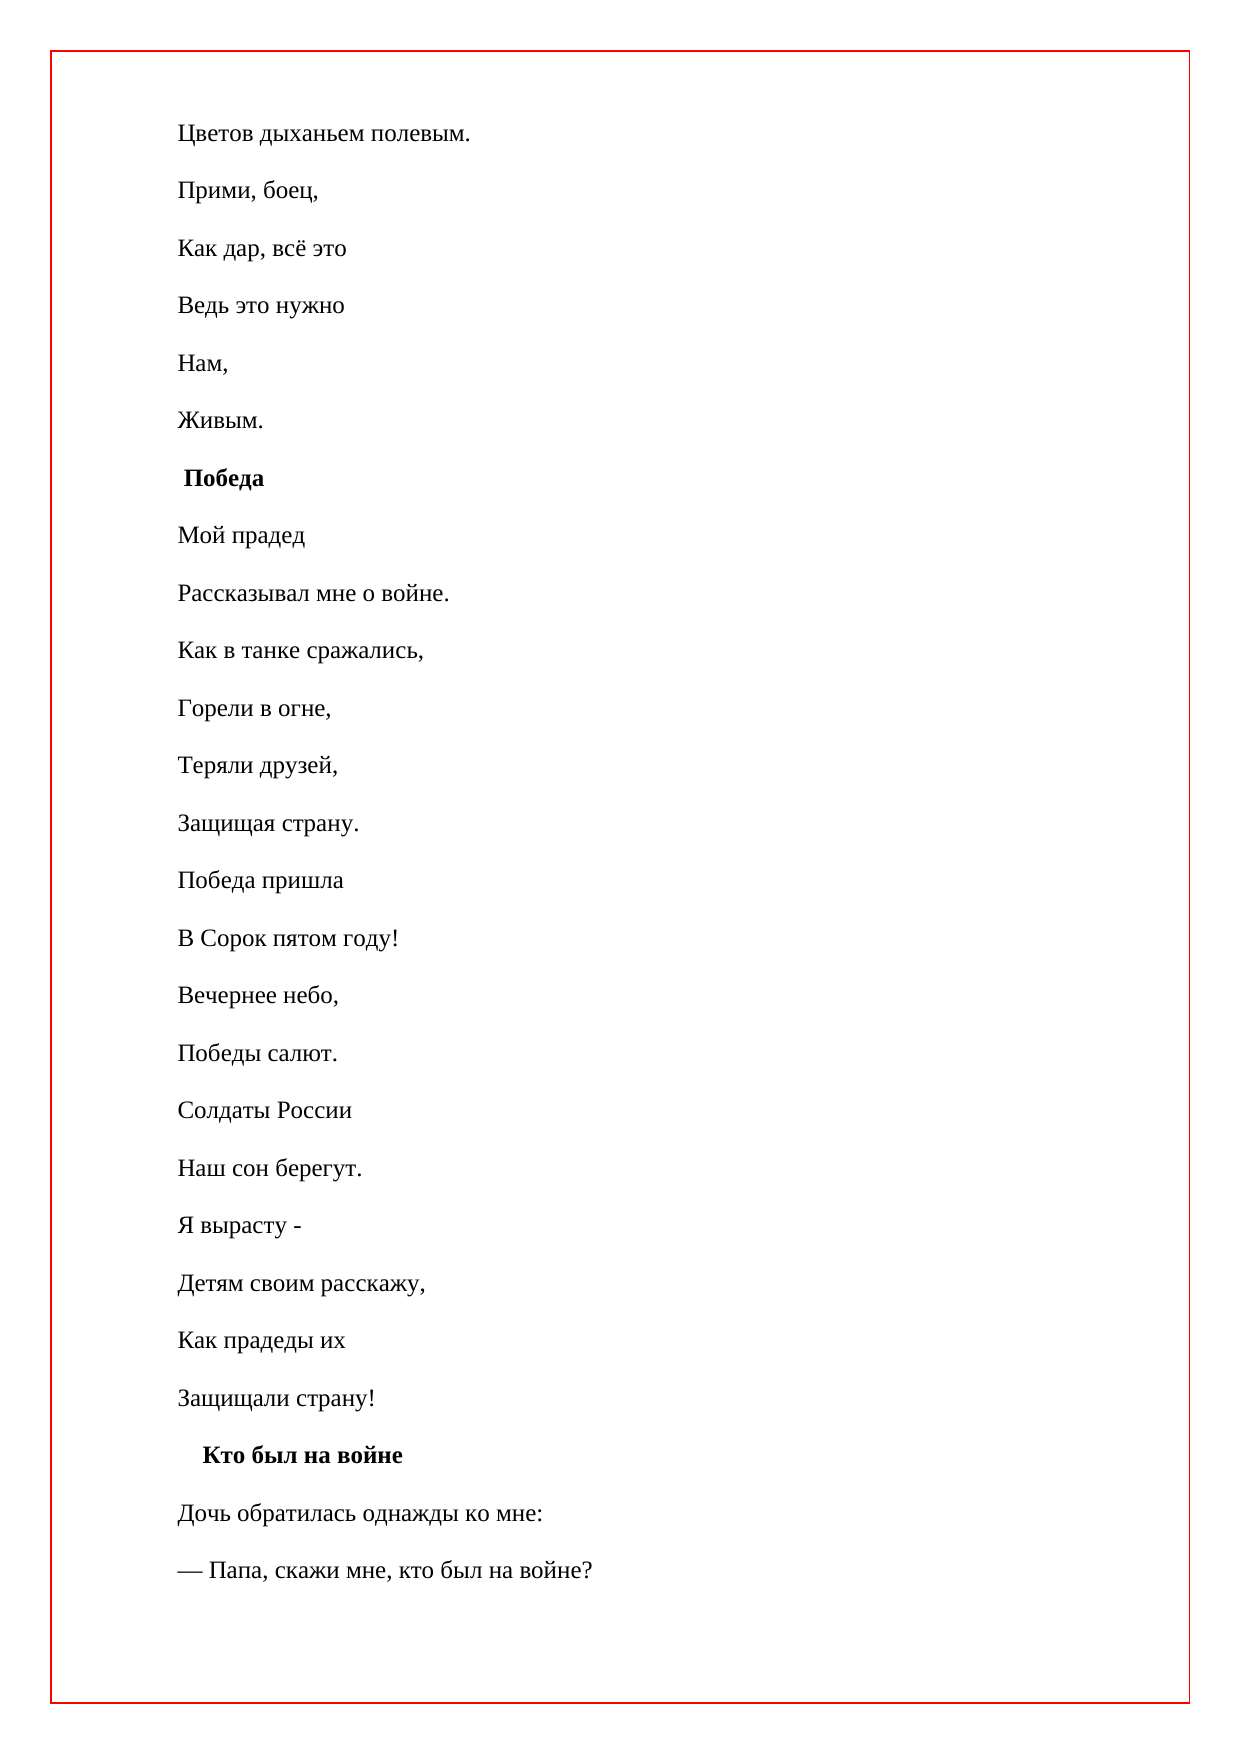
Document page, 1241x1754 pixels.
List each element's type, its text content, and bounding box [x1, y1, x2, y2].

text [177, 1441, 1152, 1613]
text Победа Мой прадед Рассказывал мне о войне. Как в танке сражались, Горели в огне, Теряли друзей, Защищая страну. Победа пришла В Сорок пятом году! Вечернее небо, Победы салют. Солдаты России Наш сон берегут. Я вырасту - Детям своим расскажу, Как прадеды их Защищали страну! [177, 463, 1152, 1412]
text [177, 118, 1152, 434]
